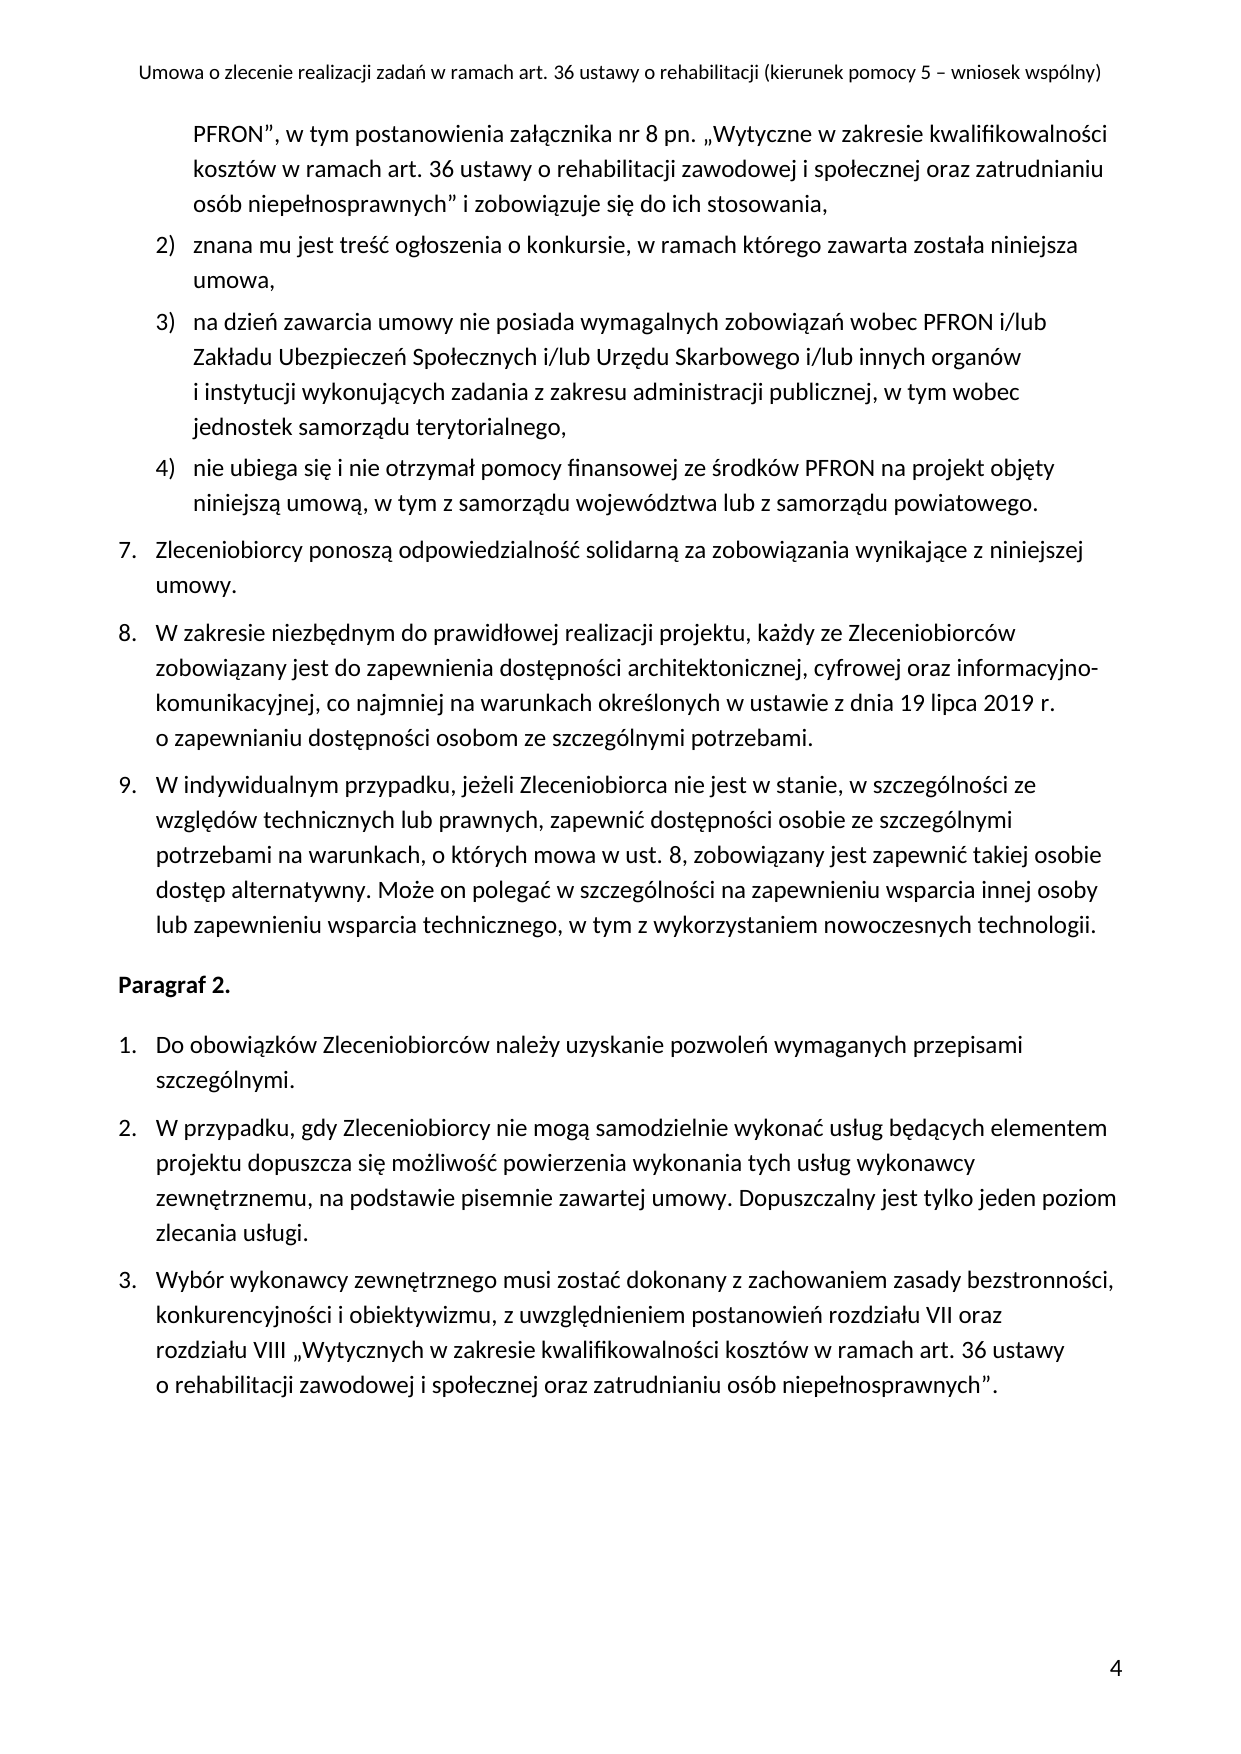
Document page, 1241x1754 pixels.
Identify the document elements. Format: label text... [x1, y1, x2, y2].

list Zleceniobiorcy ponoszą odpowiedzialność solidarną za zobowiązania wynikające z niniejszej umowy. [118, 534, 1122, 600]
list W indywidualnym przypadku, jeżeli Zleceniobiorca nie jest w stanie, w szczególności ze względów technicznych lub prawnych, zapewnić dostępności osobie ze szczególnymi potrzebami na warunkach, o których mowa w ust. 8, zobowiązany jest zapewnić takiej osobie dostęp alternatywny. Może on polegać w szczególności na zapewnieniu wsparcia innej osoby lub zapewnieniu wsparcia technicznego, w tym z wykorzystaniem nowoczesnych technologii. [118, 769, 1122, 940]
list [155, 118, 1122, 219]
list nie ubiega się i nie otrzymał pomocy finansowej ze środków PFRON na projekt objęty niniejszą umową, w tym z samorządu województwa lub z samorządu powiatowego. [155, 452, 1122, 517]
subtitle Paragraf 2. [118, 969, 1122, 1000]
list znana mu jest treść ogłoszenia o konkursie, w ramach którego zawarta została niniejsza umowa, [155, 229, 1122, 295]
list Wybór wykonawcy zewnętrznego musi zostać dokonany z zachowaniem zasady bezstronności, konkurencyjności i obiektywizmu, z uwzględnieniem postanowień rozdziału VII oraz rozdziału VIII „Wytycznych w zakresie kwalifikowalności kosztów w ramach art. 36 ustawy o rehabilitacji zawodowej i społecznej oraz zatrudnianiu osób niepełnosprawnych”. [118, 1264, 1122, 1400]
list Do obowiązków Zleceniobiorców należy uzyskanie pozwoleń wymaganych przepisami szczególnymi. [118, 1029, 1122, 1095]
list W przypadku, gdy Zleceniobiorcy nie mogą samodzielnie wykonać usług będących elementem projektu dopuszcza się możliwość powierzenia wykonania tych usług wykonawcy zewnętrznemu, na podstawie pisemnie zawartej umowy. Dopuszczalny jest tylko jeden poziom zlecania usługi. [118, 1112, 1122, 1247]
list W zakresie niezbędnym do prawidłowej realizacji projektu, każdy ze Zleceniobiorców zobowiązany jest do zapewnienia dostępności architektonicznej, cyfrowej oraz informacyjno-komunikacyjnej, co najmniej na warunkach określonych w ustawie z dnia 19 lipca 2019 r. o zapewnianiu dostępności osobom ze szczególnymi potrzebami. [118, 617, 1122, 752]
list na dzień zawarcia umowy nie posiada wymagalnych zobowiązań wobec PFRON i/lub Zakładu Ubezpieczeń Społecznych i/lub Urzędu Skarbowego i/lub innych organów i instytucji wykonujących zadania z zakresu administracji publicznej, w tym wobec jednostek samorządu terytorialnego, [155, 306, 1122, 441]
